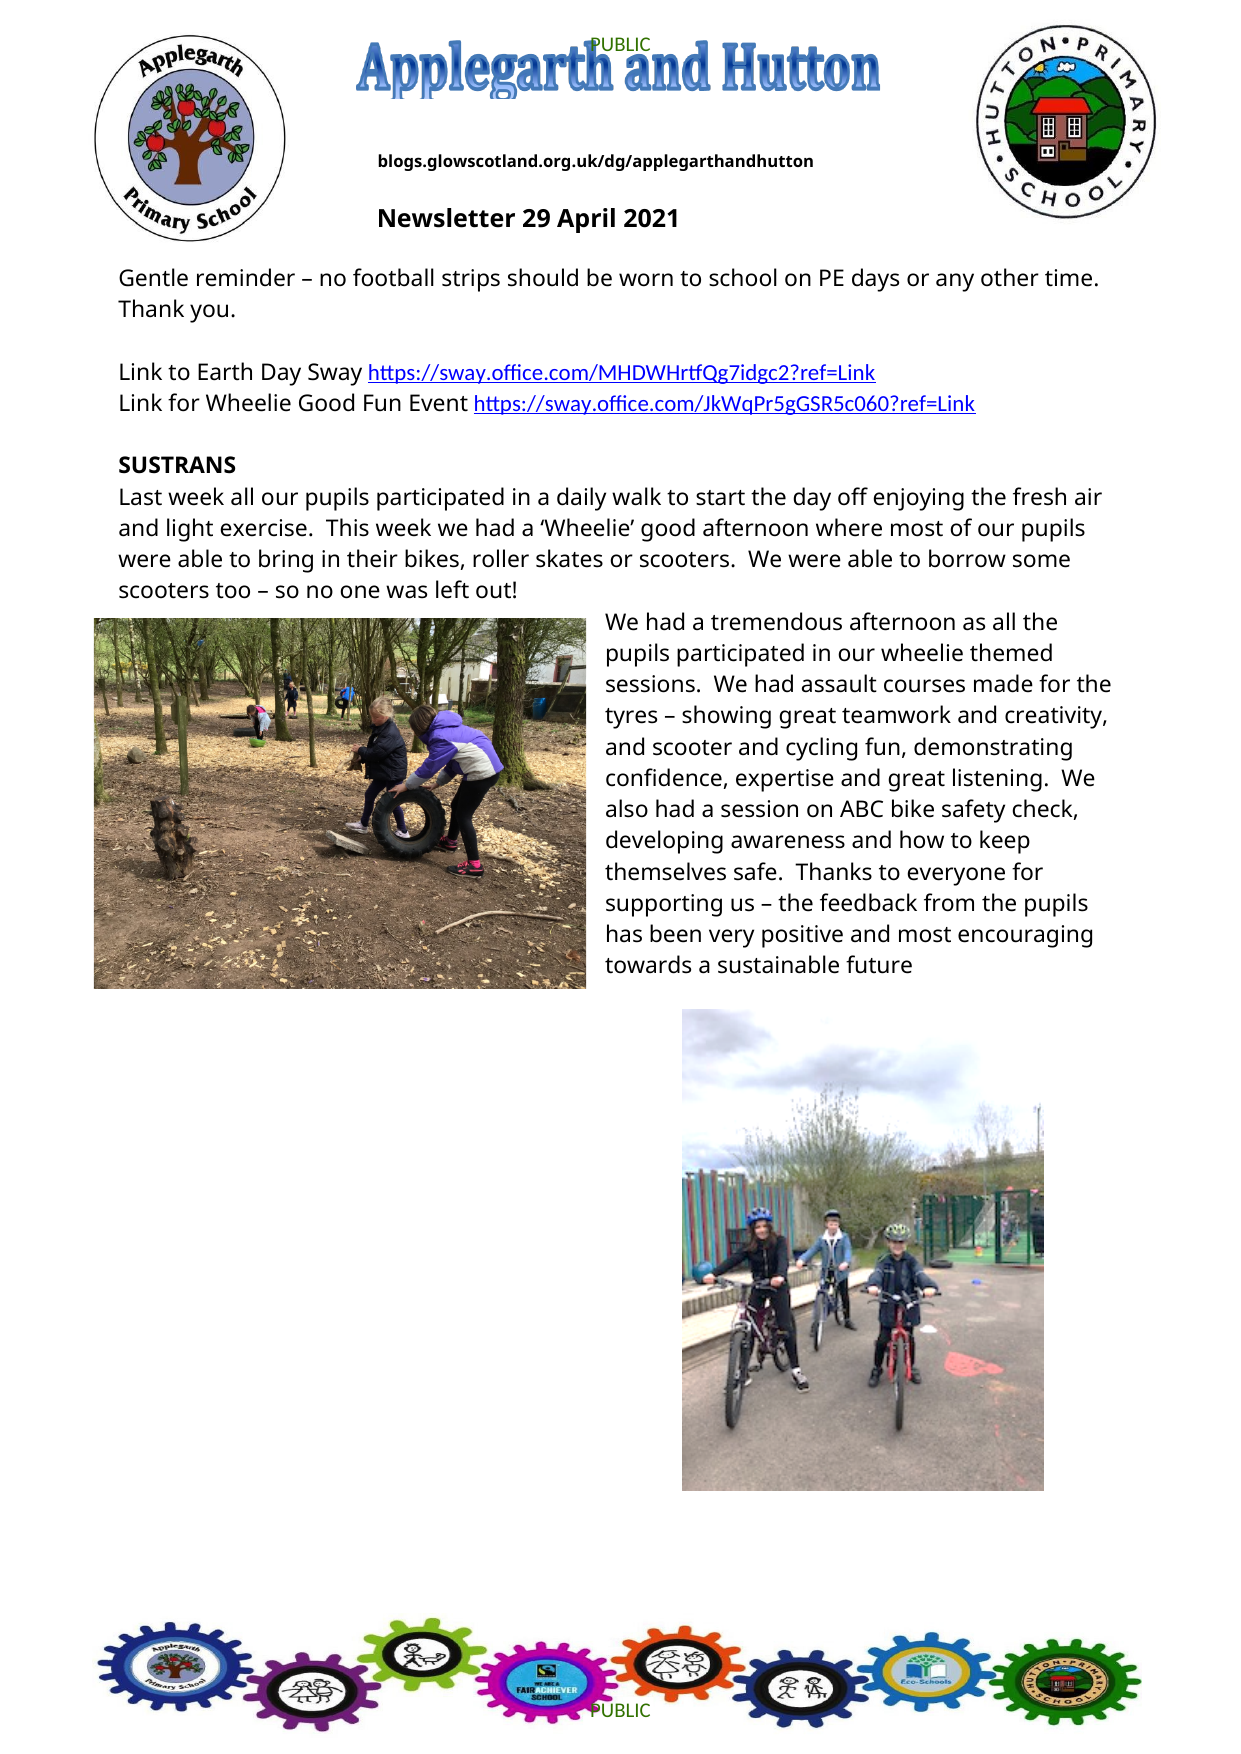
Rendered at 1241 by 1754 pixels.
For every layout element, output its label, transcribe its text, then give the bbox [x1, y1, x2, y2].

text Last week all our pupils participated in a daily walk to start the day off enjoying the fresh air and light exercise. This week we had a ‘Wheelie’ good afternoon where most of our pupils were able to bring in their bikes, roller skates or scooters. We were able to borrow some scooters too – so no one was left out! [118, 481, 1122, 606]
picture [88, 26, 292, 247]
picture [92, 1613, 1142, 1738]
picture [355, 39, 880, 99]
text Link to Earth Day Sway https://sway.office.com/MHDWHrtfQg7idgc2?ref=Link [362, 356, 1122, 387]
picture [603, 39, 610, 50]
text SUSTRANS [118, 449, 1122, 481]
text Link for Wheelie Good Fun Event https://sway.office.com/JkWqPr5gGSR5c060?ref=Link [468, 387, 1122, 418]
text Gentle reminder – no football strips should be worn to school on PE days or any other time. Thank you. [236, 262, 1122, 324]
picture [966, 13, 1166, 225]
picture [682, 1009, 1044, 1491]
picture [92, 618, 586, 988]
